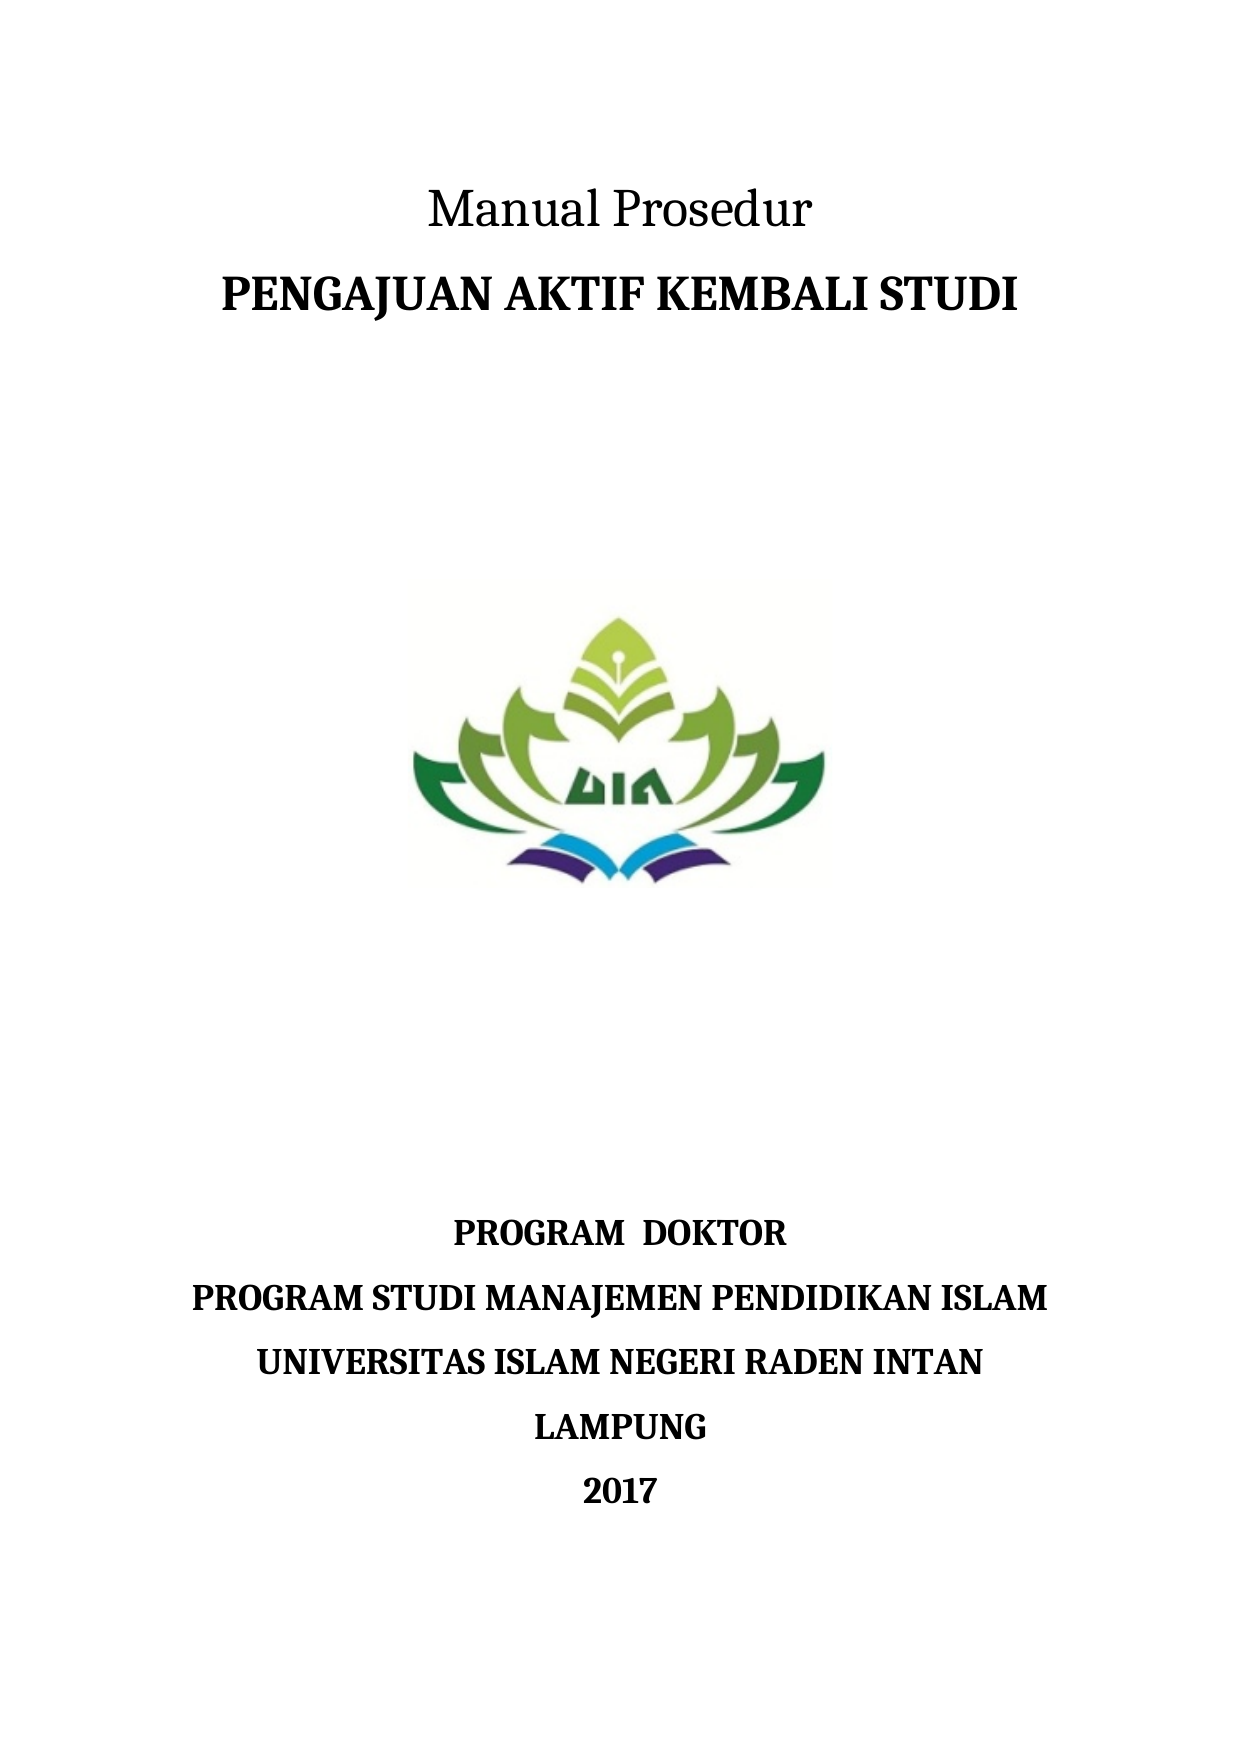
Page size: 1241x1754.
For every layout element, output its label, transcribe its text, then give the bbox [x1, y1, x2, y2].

text 2017 [177, 1470, 1063, 1513]
text Manual Prosedur [177, 177, 1063, 239]
text pengajuan aktif kembali STUDI [177, 265, 1063, 323]
picture [407, 579, 833, 888]
text LAMPUNG [177, 1406, 1063, 1449]
text PROGRAM DOKTOR [177, 1211, 1063, 1254]
text PROGRAM STUDI MANAJEMEN PENDIDIKAN ISLAM [177, 1276, 1063, 1319]
text UNIVERSITAS ISLAM NEGERI RADEN INTAN [177, 1341, 1063, 1384]
